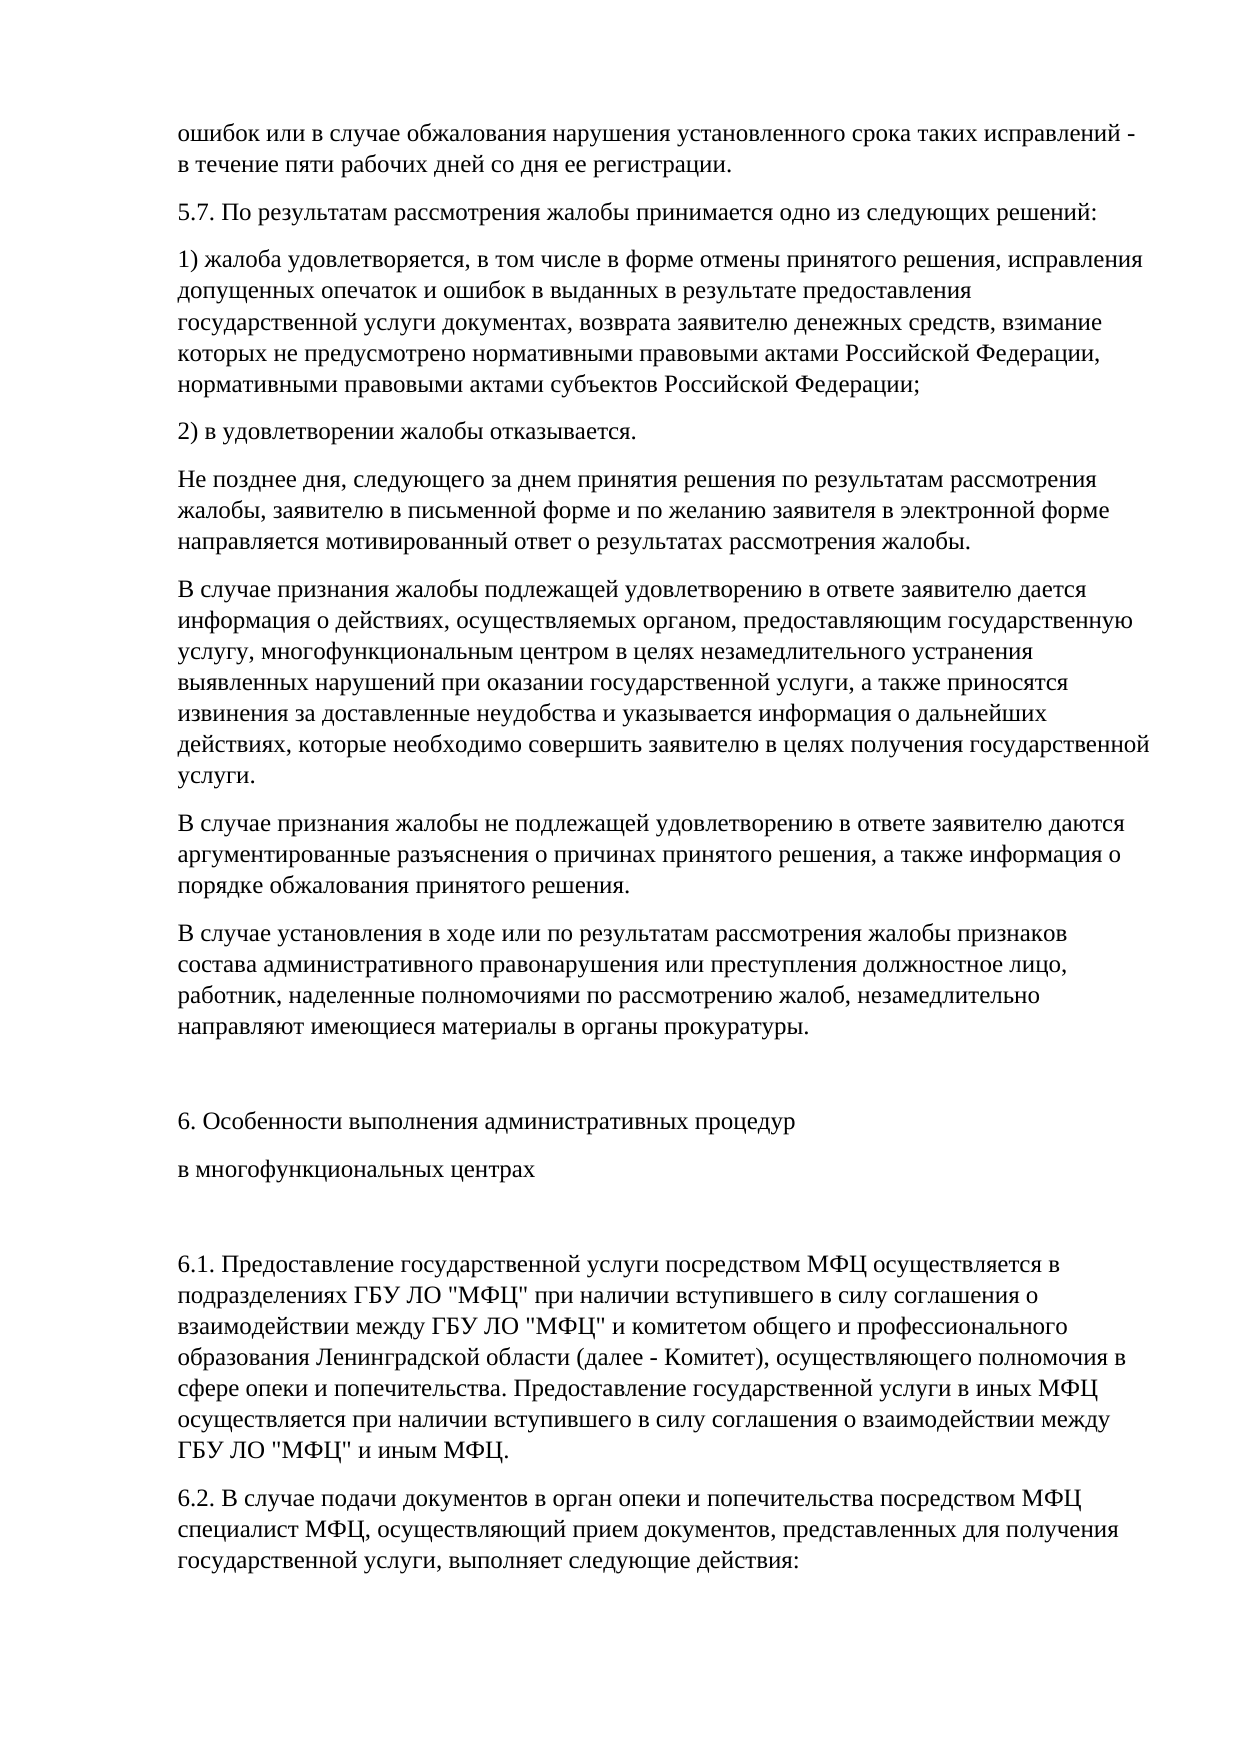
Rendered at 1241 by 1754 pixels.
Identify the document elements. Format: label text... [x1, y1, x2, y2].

text В случае признания жалобы не подлежащей удовлетворению в ответе заявителю даются аргументированные разъяснения о причинах принятого решения, а также информация о порядке обжалования принятого решения. [177, 808, 1152, 899]
text 5.7. По результатам рассмотрения жалобы принимается одно из следующих решений: [177, 197, 1152, 226]
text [177, 118, 1152, 178]
text 6.2. В случае подачи документов в орган опеки и попечительства посредством МФЦ специалист МФЦ, осуществляющий прием документов, представленных для получения государственной услуги, выполняет следующие действия: [177, 1483, 1152, 1574]
text Не позднее дня, следующего за днем принятия решения по результатам рассмотрения жалобы, заявителю в письменной форме и по желанию заявителя в электронной форме направляется мотивированный ответ о результатах рассмотрения жалобы. [177, 464, 1152, 555]
text в многофункциональных центрах [177, 1154, 1152, 1183]
text В случае признания жалобы подлежащей удовлетворению в ответе заявителю дается информация о действиях, осуществляемых органом, предоставляющим государственную услугу, многофункциональным центром в целях незамедлительного устранения выявленных нарушений при оказании государственной услуги, а также приносятся извинения за доставленные неудобства и указывается информация о дальнейших действиях, которые необходимо совершить заявителю в целях получения государственной услуги. [177, 574, 1152, 789]
text 1) жалоба удовлетворяется, в том числе в форме отмены принятого решения, исправления допущенных опечаток и ошибок в выданных в результате предоставления государственной услуги документах, возврата заявителю денежных средств, взимание которых не предусмотрено нормативными правовыми актами Российской Федерации, нормативными правовыми актами субъектов Российской Федерации; [177, 244, 1152, 397]
text В случае установления в ходе или по результатам рассмотрения жалобы признаков состава административного правонарушения или преступления должностное лицо, работник, наделенные полномочиями по рассмотрению жалоб, незамедлительно направляют имеющиеся материалы в органы прокуратуры. [177, 918, 1152, 1039]
text 6.1. Предоставление государственной услуги посредством МФЦ осуществляется в подразделениях ГБУ ЛО "МФЦ" при наличии вступившего в силу соглашения о взаимодействии между ГБУ ЛО "МФЦ" и комитетом общего и профессионального образования Ленинградской области (далее - Комитет), осуществляющего полномочия в сфере опеки и попечительства. Предоставление государственной услуги в иных МФЦ осуществляется при наличии вступившего в силу соглашения о взаимодействии между ГБУ ЛО "МФЦ" и иным МФЦ. [177, 1249, 1152, 1464]
text 2) в удовлетворении жалобы отказывается. [177, 416, 1152, 445]
text 6. Особенности выполнения административных процедур [177, 1106, 1152, 1135]
